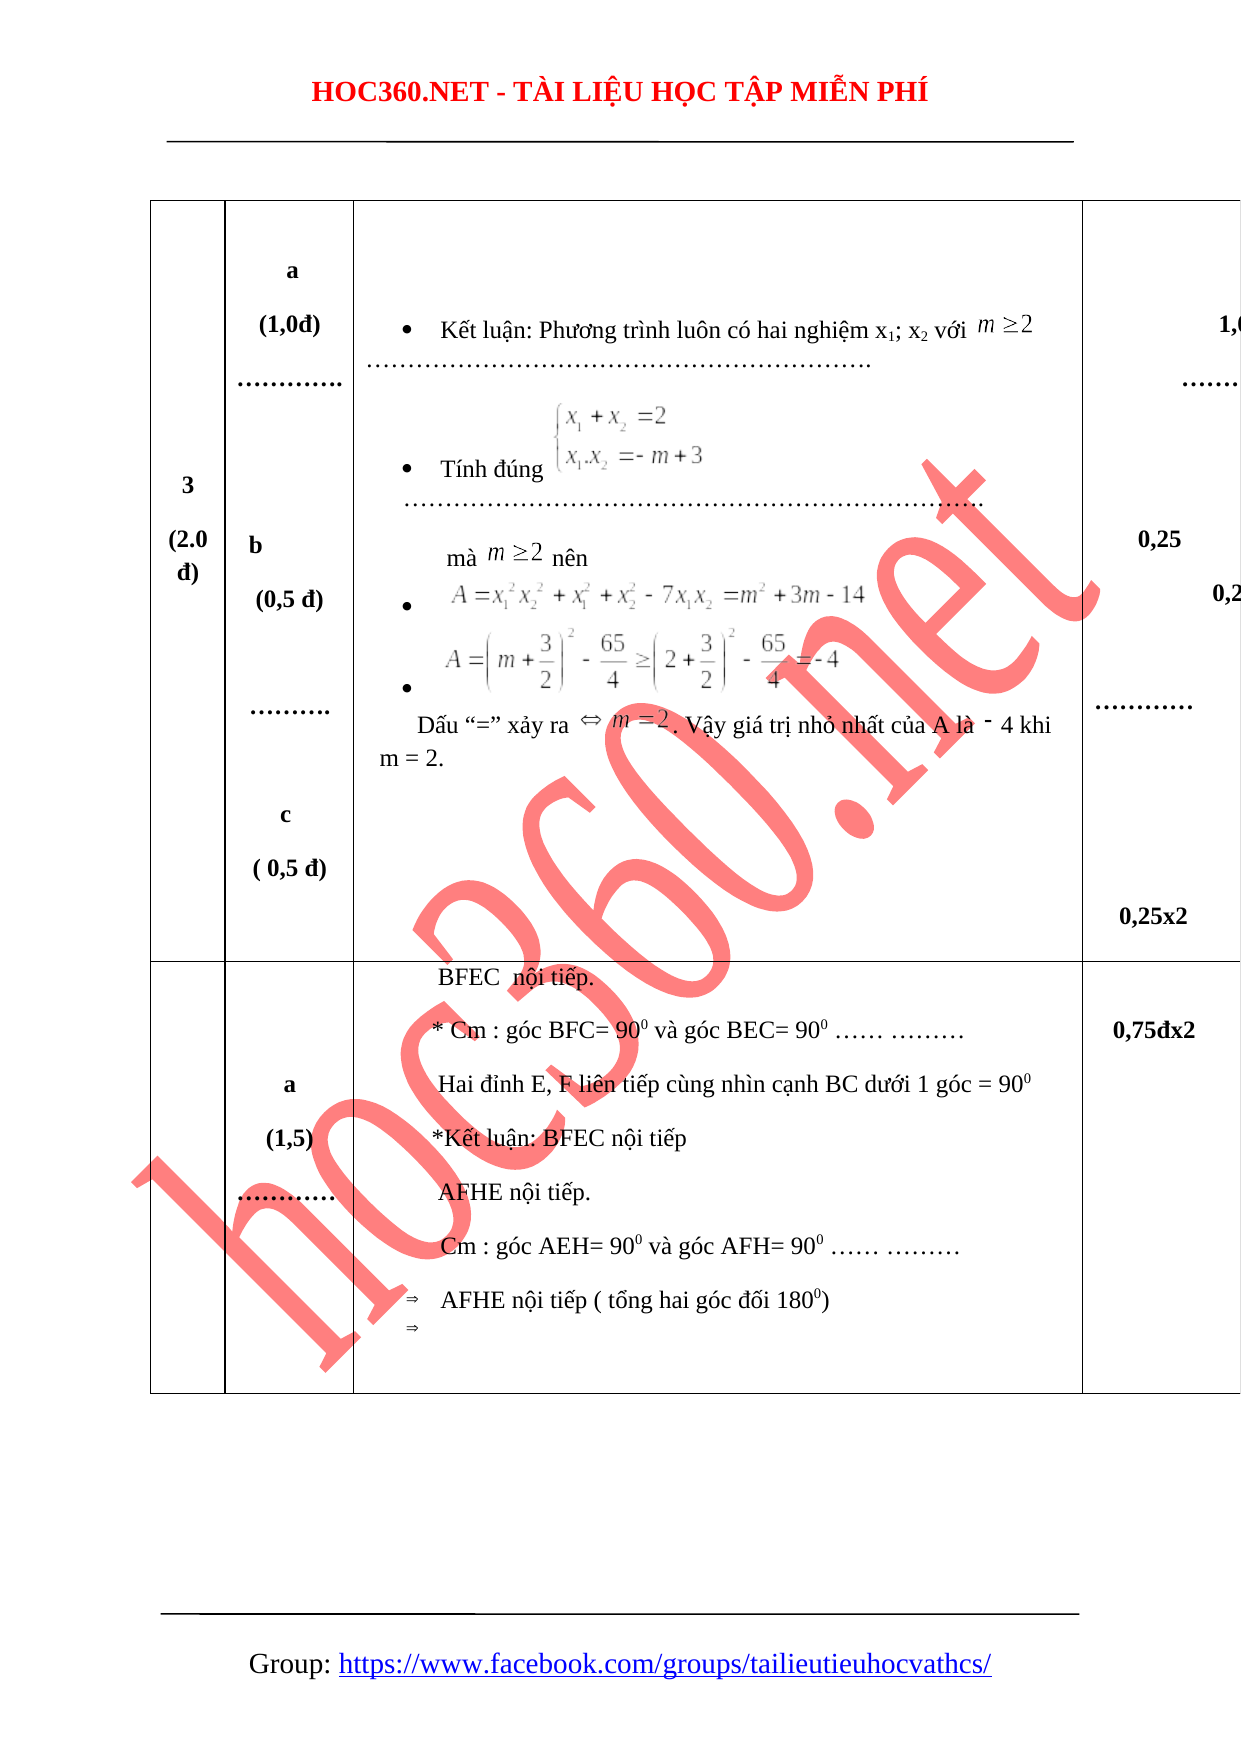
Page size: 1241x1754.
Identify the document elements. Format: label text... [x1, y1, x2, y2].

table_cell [1083, 962, 1240, 1393]
table_cell 5 (3,5 đ) [151, 962, 224, 1393]
table_cell a (1,5) ………… [226, 962, 353, 1393]
table_cell Kết luận: Phương trình luôn có hai nghiệm x1; x2 với ……………………………………………………. Tính đúng ……………………………………………………………. mà nên Dấu “=” xảy ra . Vậy giá trị nhỏ nhất của A là 4 khi m = 2. [354, 201, 1082, 961]
table_cell 1,0 …………. 0,25 0,25 ………… 0,25x2 [1083, 201, 1240, 961]
table_cell 3 (2.0 đ) [151, 201, 224, 961]
table_cell a (1,0đ) …………. b (0,5 đ) ………. c ( 0,5 đ) [226, 201, 353, 961]
table_cell BFEC nội tiếp. * Cm : góc BFC= 900 và góc BEC= 900 …… ……… Hai đỉnh E, F liên tiếp cùng nhìn cạnh BC dưới 1 góc = 900 *Kết luận: BFEC nội tiếp AFHE nội tiếp. Cm : góc AEH= 900 và góc AFH= 900 …… ……… AFHE nội tiếp ( tổng hai góc đối 1800) [354, 962, 1082, 1393]
